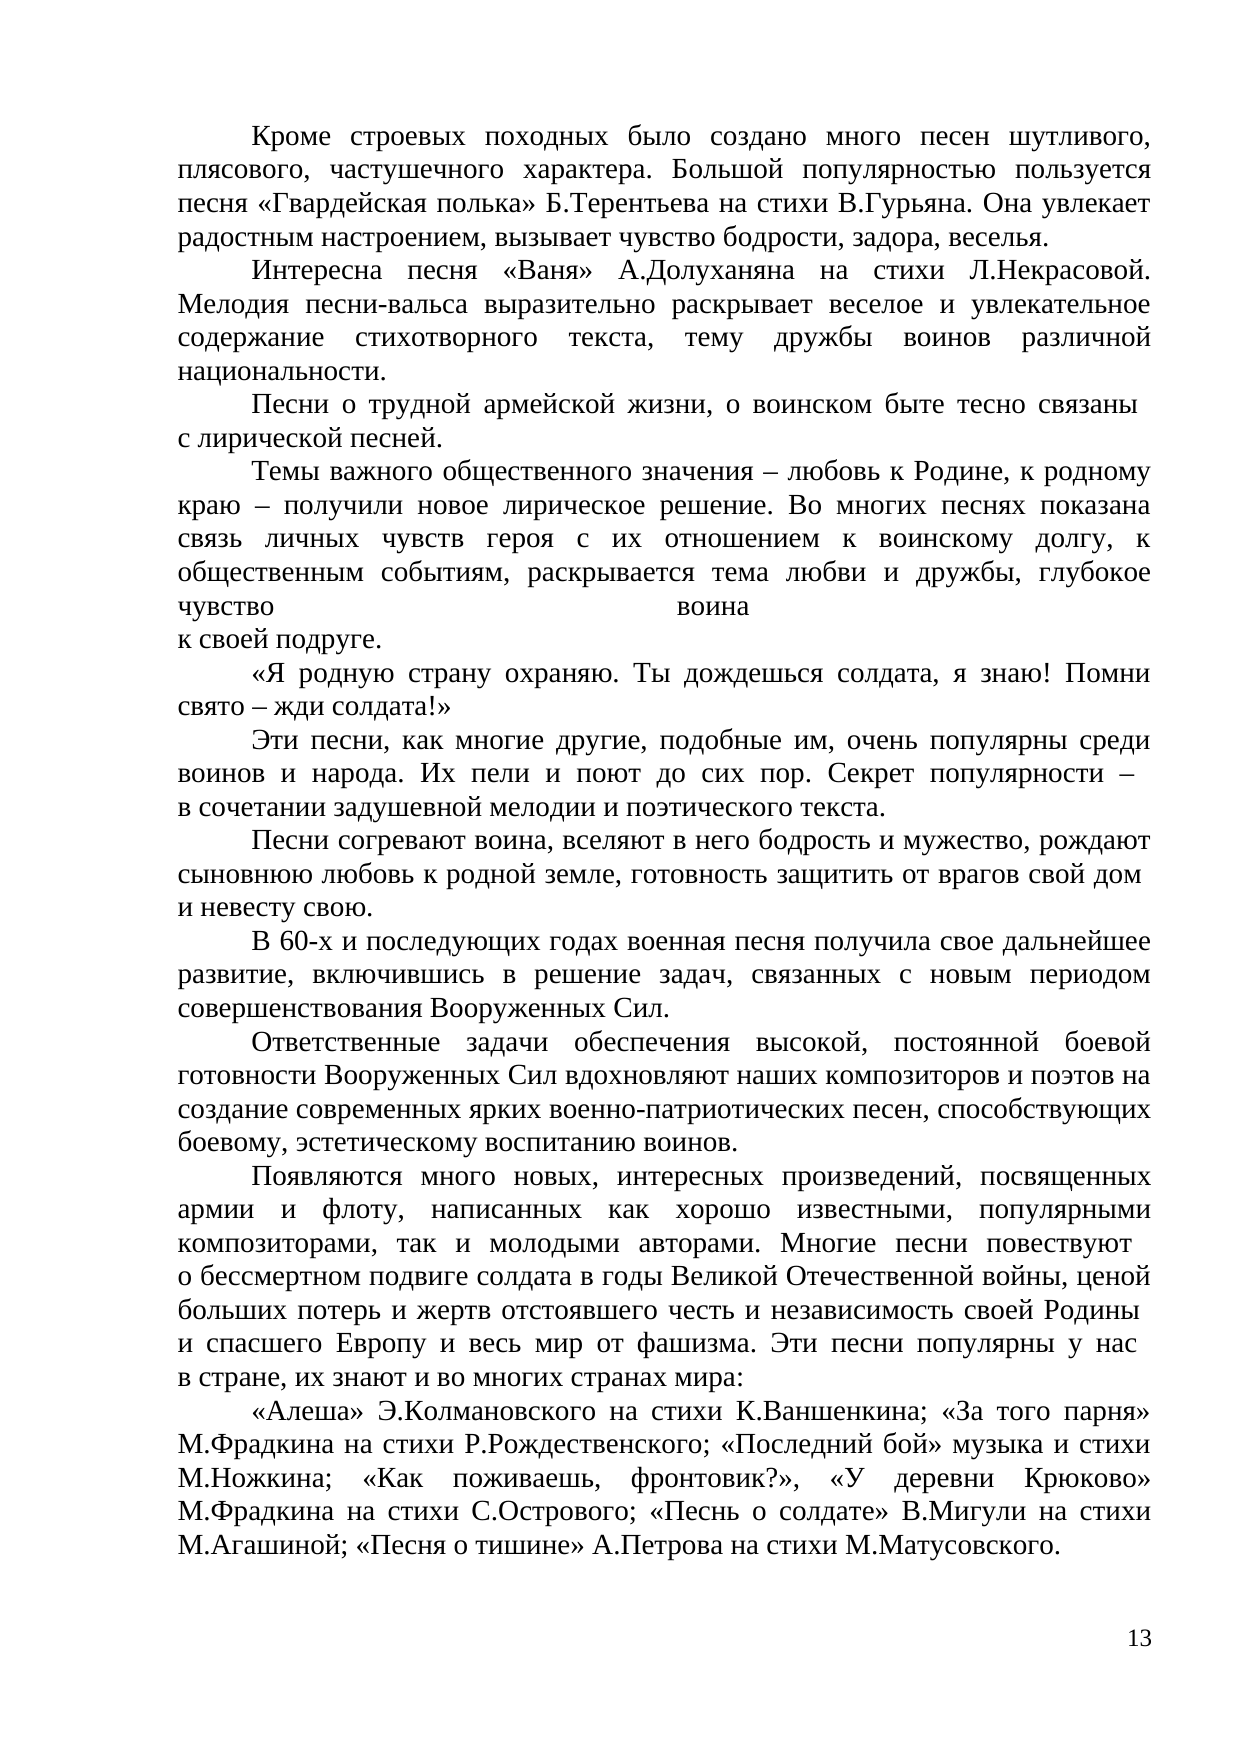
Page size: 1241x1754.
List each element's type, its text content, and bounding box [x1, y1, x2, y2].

text Интересна песня «Ваня» А.Долуханяна на стихи Л.Некрасовой. Мелодия песни-вальса выразительно раскрывает веселое и увлекательное содержание стихотворного текста, тему дружбы воинов различной национальности. [177, 252, 1152, 386]
text «Алеша» Э.Колмановского на стихи К.Ваншенкина; «За того парня» М.Фрадкина на стихи Р.Рождественского; «Последний бой» музыка и стихи М.Ножкина; «Как поживаешь, фронтовик?», «У деревни Крюково» М.Фрадкина на стихи С.Острового; «Песнь о солдате» В.Мигули на стихи М.Агашиной; «Песня о тишине» А.Петрова на стихи М.Матусовского. [177, 1393, 1152, 1560]
text Песни о трудной армейской жизни, о воинском быте тесно связаны с лирической песней. [177, 386, 1152, 453]
text Появляются много новых, интересных произведений, посвященных армии и флоту, написанных как хорошо известными, популярными композиторами, так и молодыми авторами. Многие песни повествуют о бессмертном подвиге солдата в годы Великой Отечественной войны, ценой больших потерь и жертв отстоявшего честь и независимость своей Родины и спасшего Европу и весь мир от фашизма. Эти песни популярны у нас в стране, их знают и во многих странах мира: [177, 1158, 1152, 1393]
text Темы важного общественного значения – любовь к Родине, к родному краю – получили новое лирическое решение. Во многих песнях показана связь личных чувств героя с их отношением к воинскому долгу, к общественным событиям, раскрывается тема любви и дружбы, глубокое чувство воина к своей подруге. [177, 453, 1152, 655]
text Эти песни, как многие другие, подобные им, очень популярны среди воинов и народа. Их пели и поют до сих пор. Секрет популярности – в сочетании задушевной мелодии и поэтического текста. [177, 722, 1152, 822]
text Ответственные задачи обеспечения высокой, постоянной боевой готовности Вооруженных Сил вдохновляют наших композиторов и поэтов на создание современных ярких военно-патриотических песен, способствующих боевому, эстетическому воспитанию воинов. [177, 1024, 1152, 1158]
text Песни согревают воина, вселяют в него бодрость и мужество, рождают сыновнюю любовь к родной земле, готовность защитить от врагов свой дом и невесту свою. [177, 822, 1152, 923]
text «Я родную страну охраняю. Ты дождешься солдата, я знаю! Помни свято – жди солдата!» [177, 655, 1152, 722]
text В 60-х и последующих годах военная песня получила свое дальнейшее развитие, включившись в решение задач, связанных с новым периодом совершенствования Вооруженных Сил. [177, 923, 1152, 1024]
text Кроме строевых походных было создано много песен шутливого, плясового, частушечного характера. Большой популярностью пользуется песня «Гвардейская полька» Б.Терентьева на стихи В.Гурьяна. Она увлекает радостным настроением, вызывает чувство бодрости, задора, веселья. [177, 118, 1152, 252]
